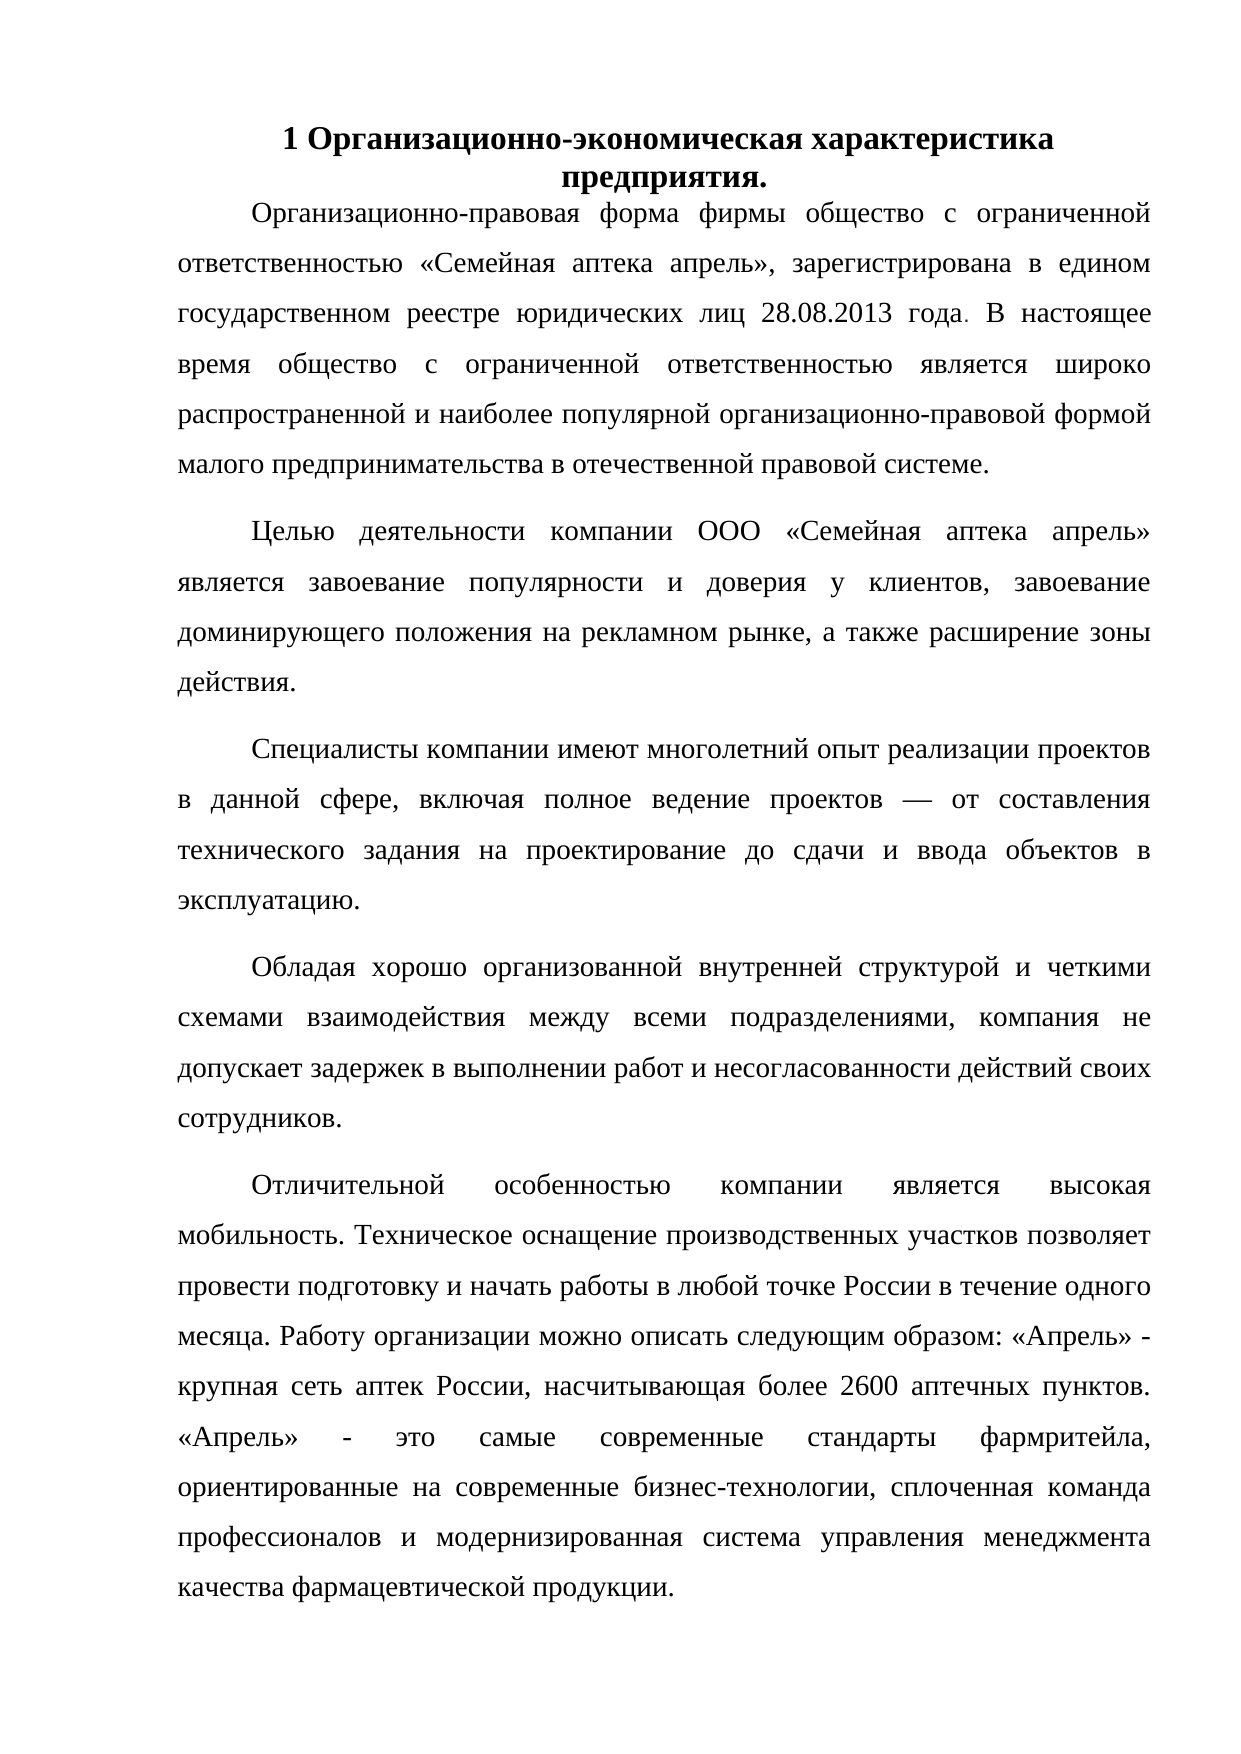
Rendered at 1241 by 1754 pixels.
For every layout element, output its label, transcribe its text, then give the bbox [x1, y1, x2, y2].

text Организационно-правовая форма фирмы общество с ограниченной ответственностью «Семейная аптека апрель», зарегистрирована в едином государственном реестре юридических лиц 28.08.2013 года. В настоящее время общество с ограниченной ответственностью является широко распространенной и наиболее популярной организационно-правовой формой малого предпринимательства в отечественной правовой системе. [177, 195, 1152, 480]
text 1 Организационно-экономическая характеристика предприятия. [177, 118, 1152, 195]
text Специалисты компании имеют многолетний опыт реализации проектов в данной сфере, включая полное ведение проектов — от составления технического задания на проектирование до сдачи и ввода объектов в эксплуатацию. [177, 731, 1152, 916]
text Обладая хорошо организованной внутренней структурой и четкими схемами взаимодействия между всеми подразделениями, компания не допускает задержек в выполнении работ и несогласованности действий своих сотрудников. [177, 949, 1152, 1134]
text Целью деятельности компании ООО «Семейная аптека апрель» является завоевание популярности и доверия у клиентов, завоевание доминирующего положения на рекламном рынке, а также расширение зоны действия. [177, 513, 1152, 698]
text Отличительной особенностью компании является высокая мобильность. Техническое оснащение производственных участков позволяет провести подготовку и начать работы в любой точке России в течение одного месяца. Работу организации можно описать следующим образом: «Апрель» - крупная сеть аптек России, насчитывающая более 2600 аптечных пунктов. «Апрель» - это самые современные стандарты фармритейла, ориентированные на современные бизнес-технологии, сплоченная команда профессионалов и модернизированная система управления менеджмента качества фармацевтической продукции. [177, 1167, 1152, 1603]
